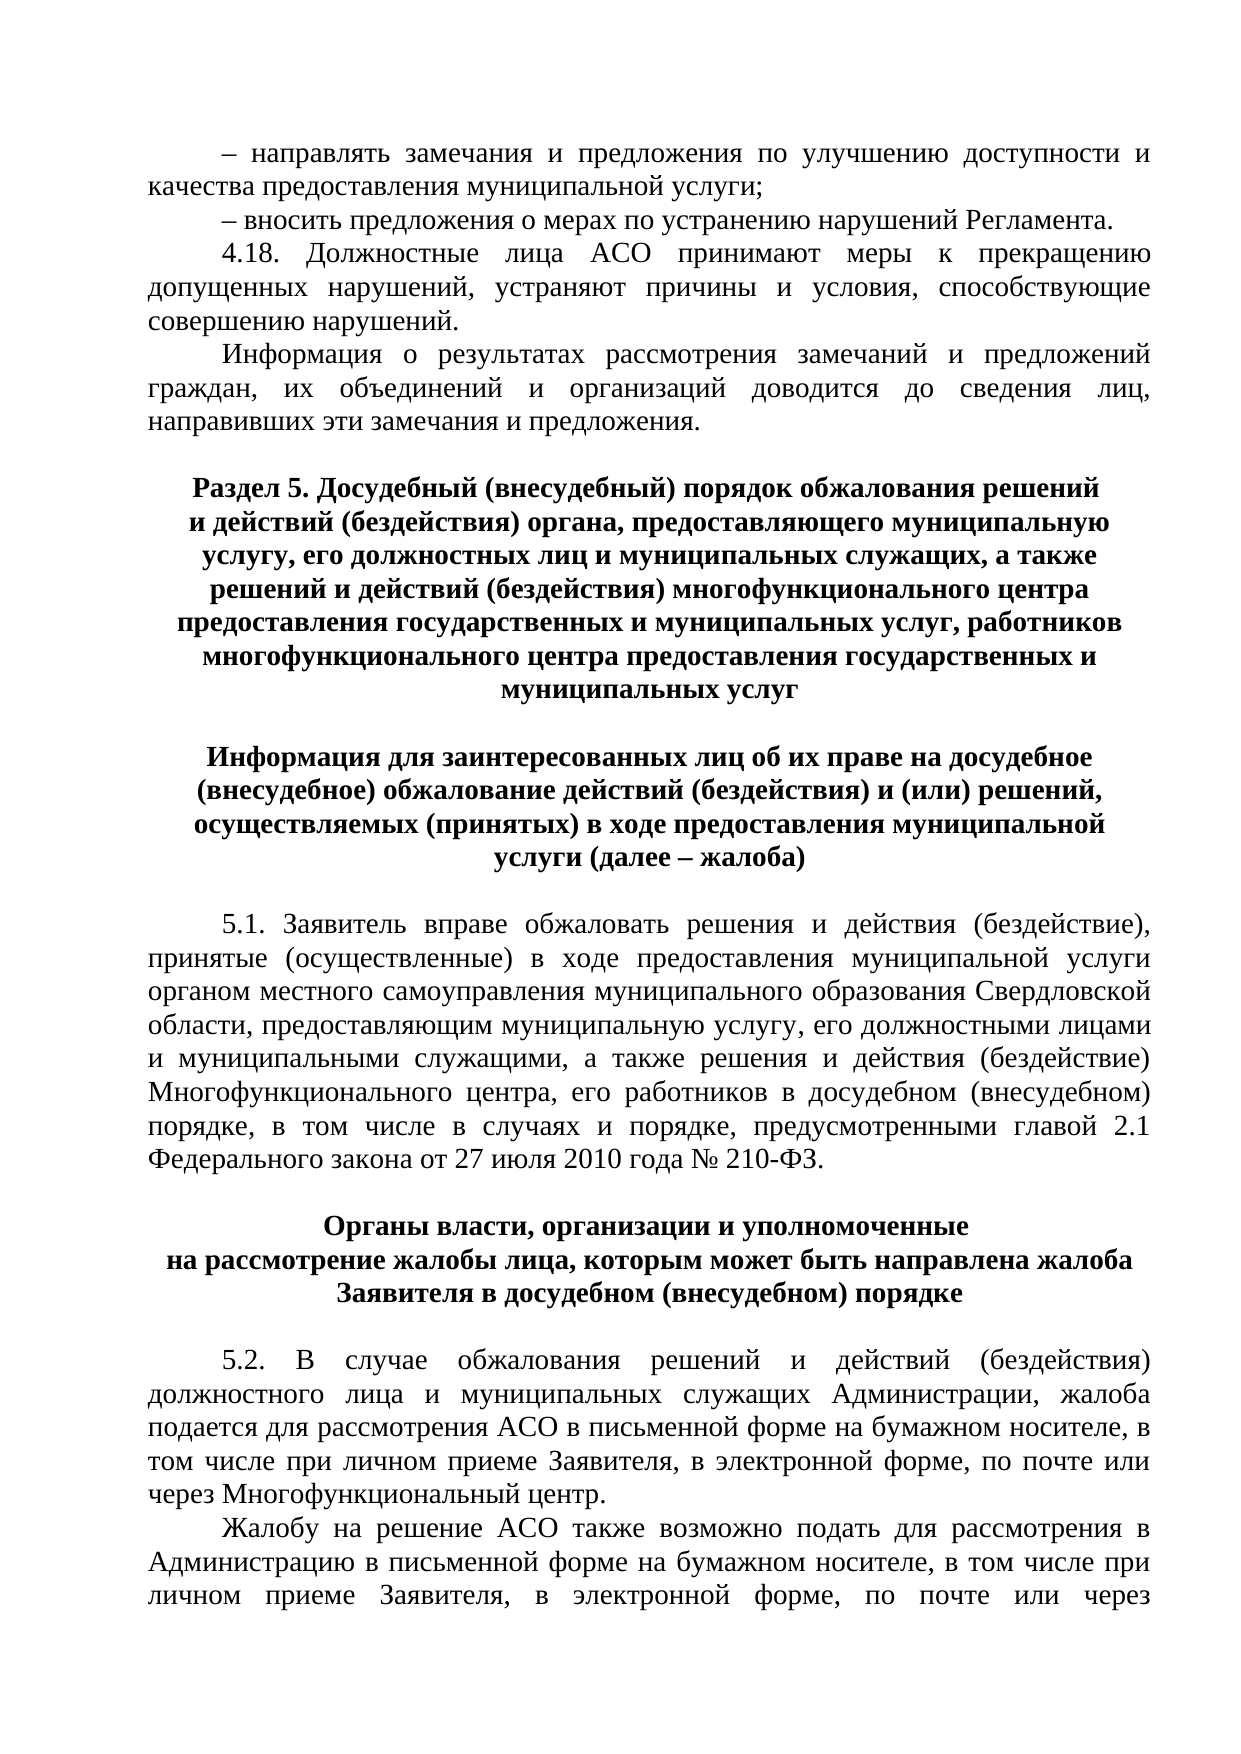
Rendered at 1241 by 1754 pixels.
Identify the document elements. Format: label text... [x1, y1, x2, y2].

text Раздел 5. Досудебный (внесудебный) порядок обжалования решений и действий (бездействия) органа, предоставляющего муниципальную услугу, его должностных лиц и муниципальных служащих, а также решений и действий (бездействия) многофункционального центра предоставления государственных и муниципальных услуг, работников многофункционального центра предоставления государственных и муниципальных услуг [148, 470, 1152, 705]
list 5.2. В случае обжалования решений и действий (бездействия) должностного лица и муниципальных служащих Администрации, жалоба подается для рассмотрения АСО в письменной форме на бумажном носителе, в том числе при личном приеме Заявителя, в электронной форме, по почте или через Многофункциональный центр. [148, 1342, 1152, 1510]
text Информация о результатах рассмотрения замечаний и предложений граждан, их объединений и организаций доводится до сведения лиц, направивших эти замечания и предложения. [148, 336, 1152, 437]
text 5.1. Заявитель вправе обжаловать решения и действия (бездействие), принятые (осуществленные) в ходе предоставления муниципальной услуги органом местного самоуправления муниципального образования Свердловской области, предоставляющим муниципальную услугу, его должностными лицами и муниципальными служащими, а также решения и действия (бездействие) Многофункционального центра, его работников в досудебном (внесудебном) порядке, в том числе в случаях и порядке, предусмотренными главой 2.1 Федерального закона от 27 июля 2010 года № 210-ФЗ. [148, 906, 1152, 1175]
text – вносить предложения о мерах по устранению нарушений Регламента. [148, 202, 1152, 236]
text – направлять замечания и предложения по улучшению доступности и качества предоставления муниципальной услуги; [148, 135, 1152, 202]
text Органы власти, организации и уполномоченные на рассмотрение жалобы лица, которым может быть направлена жалоба Заявителя в досудебном (внесудебном) порядке [148, 1208, 1152, 1309]
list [148, 1510, 1152, 1611]
text 4.18. Должностные лица АСО принимают меры к прекращению допущенных нарушений, устраняют причины и условия, способствующие совершению нарушений. [148, 236, 1152, 336]
text Информация для заинтересованных лиц об их праве на досудебное (внесудебное) обжалование действий (бездействия) и (или) решений, осуществляемых (принятых) в ходе предоставления муниципальной услуги (далее – жалоба) [148, 739, 1152, 873]
